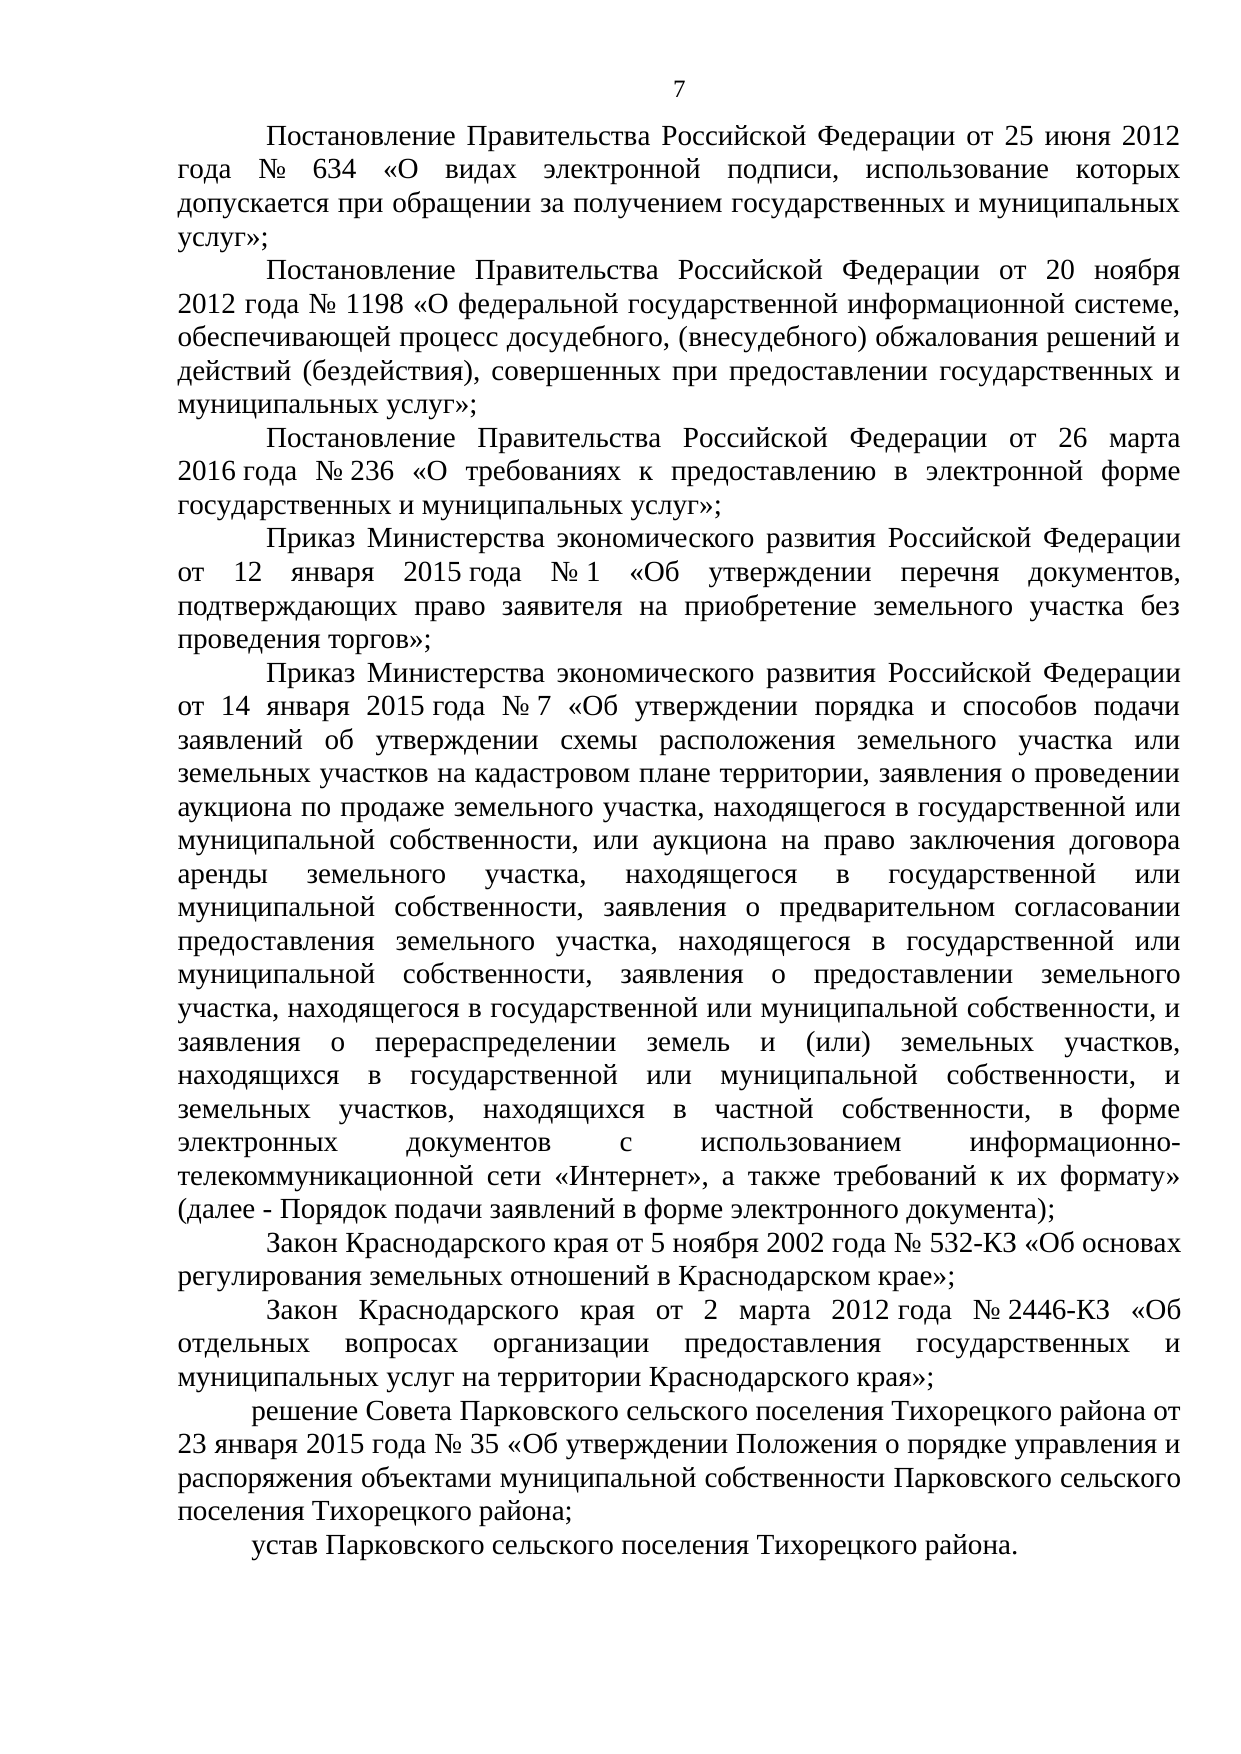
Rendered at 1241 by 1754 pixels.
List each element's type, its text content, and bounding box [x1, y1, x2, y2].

text решение Совета Парковского сельского поселения Тихорецкого района от 23 января 2015 года № 35 «Об утверждении Положения о порядке управления и распоряжения объектами муниципальной собственности Парковского сельского поселения Тихорецкого района; [177, 1393, 1181, 1527]
text Приказ Министерства экономического развития Российской Федерации от 12 января 2015 года № 1 «Об утверждении перечня документов, подтверждающих право заявителя на приобретение земельного участка без проведения торгов»; [177, 521, 1181, 655]
text Приказ Министерства экономического развития Российской Федерации от 14 января 2015 года № 7 «Об утверждении порядка и способов подачи заявлений об утверждении схемы расположения земельного участка или земельных участков на кадастровом плане территории, заявления о проведении аукциона по продаже земельного участка, находящегося в государственной или муниципальной собственности, или аукциона на право заключения договора аренды земельного участка, находящегося в государственной или муниципальной собственности, заявления о предварительном согласовании предоставления земельного участка, находящегося в государственной или муниципальной собственности, заявления о предоставлении земельного участка, находящегося в государственной или муниципальной собственности, и заявления о перераспределении земель и (или) земельных участков, находящихся в государственной или муниципальной собственности, и земельных участков, находящихся в частной собственности, в форме электронных документов с использованием информационно-телекоммуникационной сети «Интернет», а также требований к их формату» (далее - Порядок подачи заявлений в форме электронного документа); [177, 655, 1181, 1225]
text Закон Краснодарского края от 5 ноября 2002 года № 532-КЗ «Об основах регулирования земельных отношений в Краснодарском крае»; [177, 1225, 1181, 1292]
text устав Парковского сельского поселения Тихорецкого района. [177, 1527, 1181, 1560]
text Постановление Правительства Российской Федерации от 25 июня 2012 года № 634 «О видах электронной подписи, использование которых допускается при обращении за получением государственных и муниципальных услуг»; [177, 118, 1181, 252]
text Закон Краснодарского края от 2 марта 2012 года № 2446-КЗ «Об отдельных вопросах организации предоставления государственных и муниципальных услуг на территории Краснодарского края»; [177, 1292, 1181, 1393]
text Постановление Правительства Российской Федерации от 26 марта 2016 года № 236 «О требованиях к предоставлению в электронной форме государственных и муниципальных услуг»; [177, 420, 1181, 521]
text Постановление Правительства Российской Федерации от 20 ноября 2012 года № 1198 «О федеральной государственной информационной системе, обеспечивающей процесс досудебного, (внесудебного) обжалования решений и действий (бездействия), совершенных при предоставлении государственных и муниципальных услуг»; [177, 252, 1181, 420]
